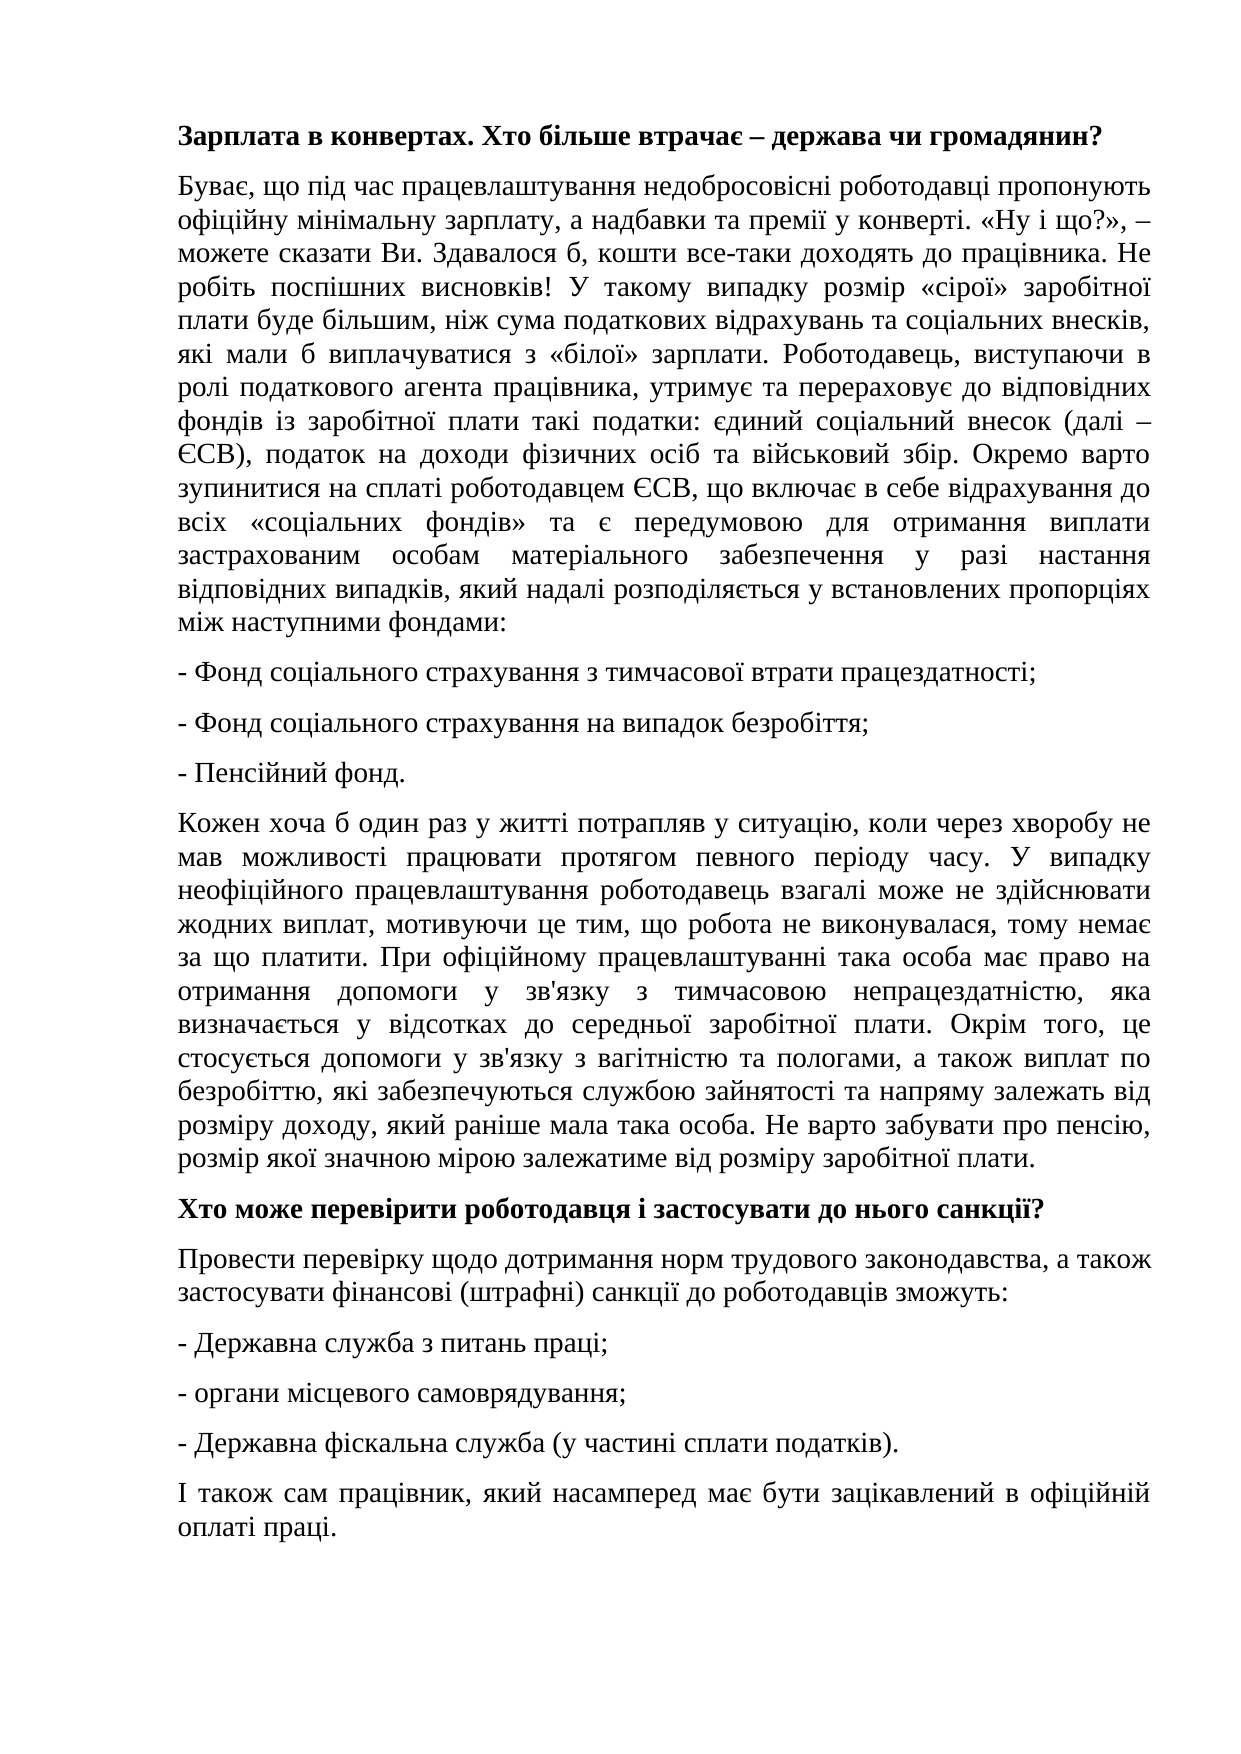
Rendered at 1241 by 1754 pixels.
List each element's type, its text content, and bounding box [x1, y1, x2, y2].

text Буває, що під час працевлаштування недобросовісні роботодавці пропонують офіційну мінімальну зарплату, а надбавки та премії у конверті. «Ну і що?», – можете сказати Ви. Здавалося б, кошти все-таки доходять до працівника. Не робіть поспішних висновків! У такому випадку розмір «сірої» заробітної плати буде більшим, ніж сума податкових відрахувань та соціальних внесків, які мали б виплачуватися з «білої» зарплати. Роботодавець, виступаючи в ролі податкового агента працівника, утримує та перераховує до відповідних фондів із заробітної плати такі податки: єдиний соціальний внесок (далі – ЄСВ), податок на доходи фізичних осіб та військовий збір. Окремо варто зупинитися на сплаті роботодавцем ЄСВ, що включає в себе відрахування до всіх «соціальних фондів» та є передумовою для отримання виплати застрахованим особам матеріального забезпечення у разі настання відповідних випадків, який надалі розподіляється у встановлених пропорціях між наступними фондами: [177, 168, 1152, 638]
text - Пенсійний фонд. [177, 755, 1152, 788]
text І також сам працівник, який насамперед має бути зацікавлений в офіційній оплаті праці. [177, 1475, 1152, 1542]
text Провести перевірку щодо дотримання норм трудового законодавства, а також застосувати фінансові (штрафні) санкції до роботодавців зможуть: [177, 1241, 1152, 1308]
text Зарплата в конвертах. Хто більше втрачає – держава чи громадянин? [177, 118, 1152, 152]
text - Фонд соціального страхування з тимчасової втрати працездатності; [177, 654, 1152, 688]
text Кожен хоча б один раз у житті потрапляв у ситуацію, коли через хворобу не мав можливості працювати протягом певного періоду часу. У випадку неофіційного працевлаштування роботодавець взагалі може не здійснювати жодних виплат, мотивуючи це тим, що робота не виконувалася, тому немає за що платити. При офіційному працевлаштуванні така особа має право на отримання допомоги у зв'язку з тимчасовою непрацездатністю, яка визначається у відсотках до середньої заробітної плати. Окрім того, це стосується допомоги у зв'язку з вагітністю та пологами, а також виплат по безробіттю, які забезпечуються службою зайнятості та напряму залежать від розміру доходу, який раніше мала така особа. Не варто забувати про пенсію, розмір якої значною мірою залежатиме від розміру заробітної плати. [177, 805, 1152, 1174]
text - органи місцевого самоврядування; [177, 1375, 1152, 1408]
text - Державна фіскальна служба (у частині сплати податків). [177, 1425, 1152, 1459]
text - Державна служба з питань праці; [177, 1325, 1152, 1358]
text - Фонд соціального страхування на випадок безробіття; [177, 705, 1152, 738]
text Хто може перевірити роботодавця і застосувати до нього санкції? [177, 1191, 1152, 1224]
